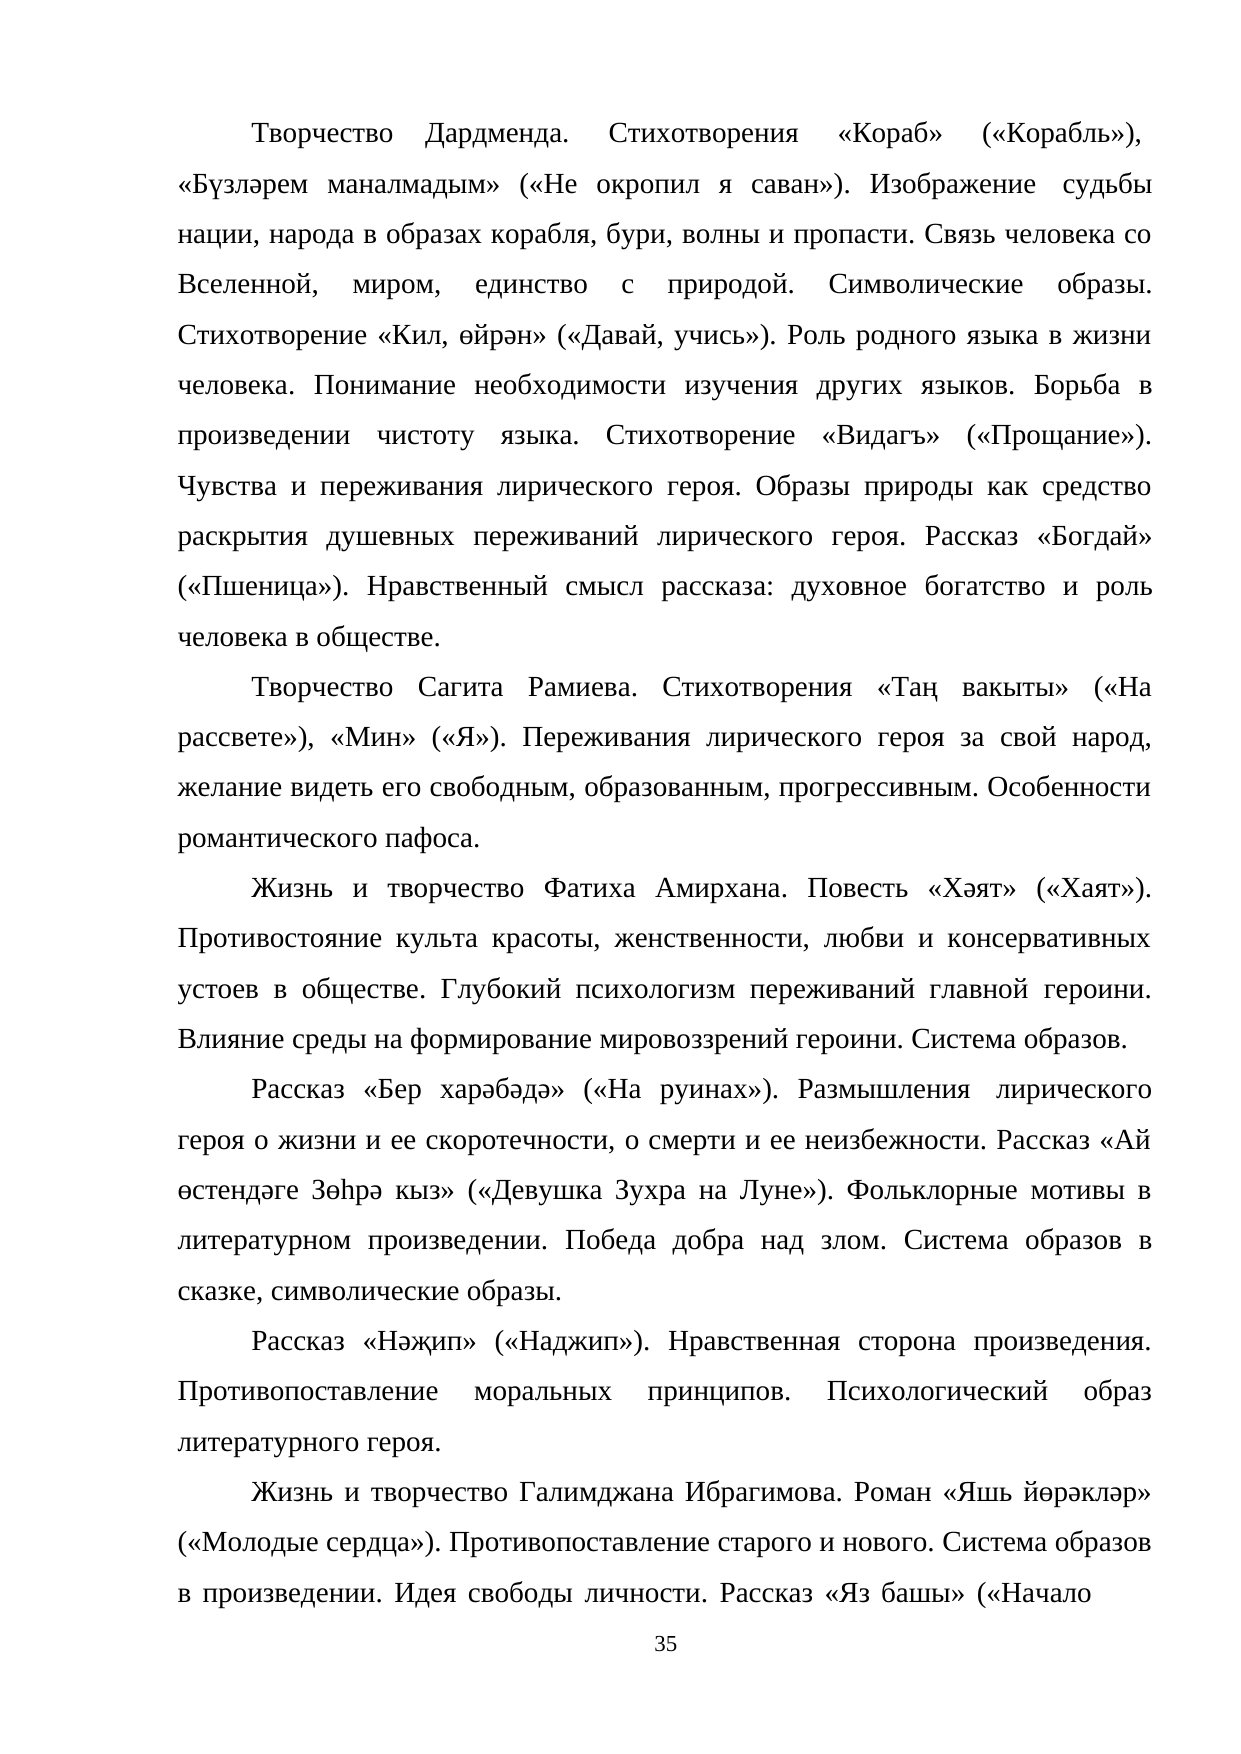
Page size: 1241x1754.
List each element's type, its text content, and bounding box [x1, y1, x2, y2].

text «Бүзләрем маналмадым» («Не окропил я саван»). Изображение судьбы нации, народа в образах корабля, бури, волны и пропасти. Связь человека со Вселенной, миром, единство с природой. Символические образы. Стихотворение «Кил, өйрән» («Давай, учись»). Роль родного языка в жизни человека. Понимание необходимости изучения других языков. Борьба в произведении чистоту языка. Стихотворение «Видагъ» («Прощание»). Чувства и переживания лирического героя. Образы природы как средство раскрытия душевных переживаний лирического героя. Рассказ «Богдай» («Пшеница»). Нравственный смысл рассказа: духовное богатство и роль человека в обществе. [177, 166, 1152, 652]
text Рассказ «Нәҗип» («Наджип»). Нравственная сторона произведения. Противопоставление моральных принципов. Психологический образ литературного героя. [177, 1323, 1152, 1457]
text Жизнь и творчество Фатиха Амирхана. Повесть «Хәят» («Хаят»). Противостояние культа красоты, женственности, любви и консервативных устоев в обществе. Глубокий психологизм переживаний главной героини. Влияние среды на формирование мировоззрений героини. Система образов. [177, 870, 1152, 1055]
text Творчество Сагита Рамиева. Стихотворения «Таң вакыты» («На рассвете»), «Мин» («Я»). Переживания лирического героя за свой народ, желание видеть его свободным, образованным, прогрессивным. Особенности романтического пафоса. [177, 669, 1152, 853]
text Творчество Дардменда. Стихотворения «Кораб» («Корабль»), [251, 115, 1188, 149]
text Рассказ «Бер харәбәдә» («На руинах»). Размышления лирического героя о жизни и ее скоротечности, о смерти и ее неизбежности. Рассказ «Ай өстендәге Зөһрә кыз» («Девушка Зухра на Луне»). Фольклорные мотивы в литературном произведении. Победа добра над злом. Система образов в сказке, символические образы. [177, 1072, 1152, 1306]
text Жизнь и творчество Галимджана Ибрагимова. Роман «Яшь йөрәкләр» («Молодые сердца»). Противопоставление старого и нового. Система образов в произведении. Идея свободы личности. Рассказ «Яз башы» («Начало [177, 1474, 1152, 1608]
